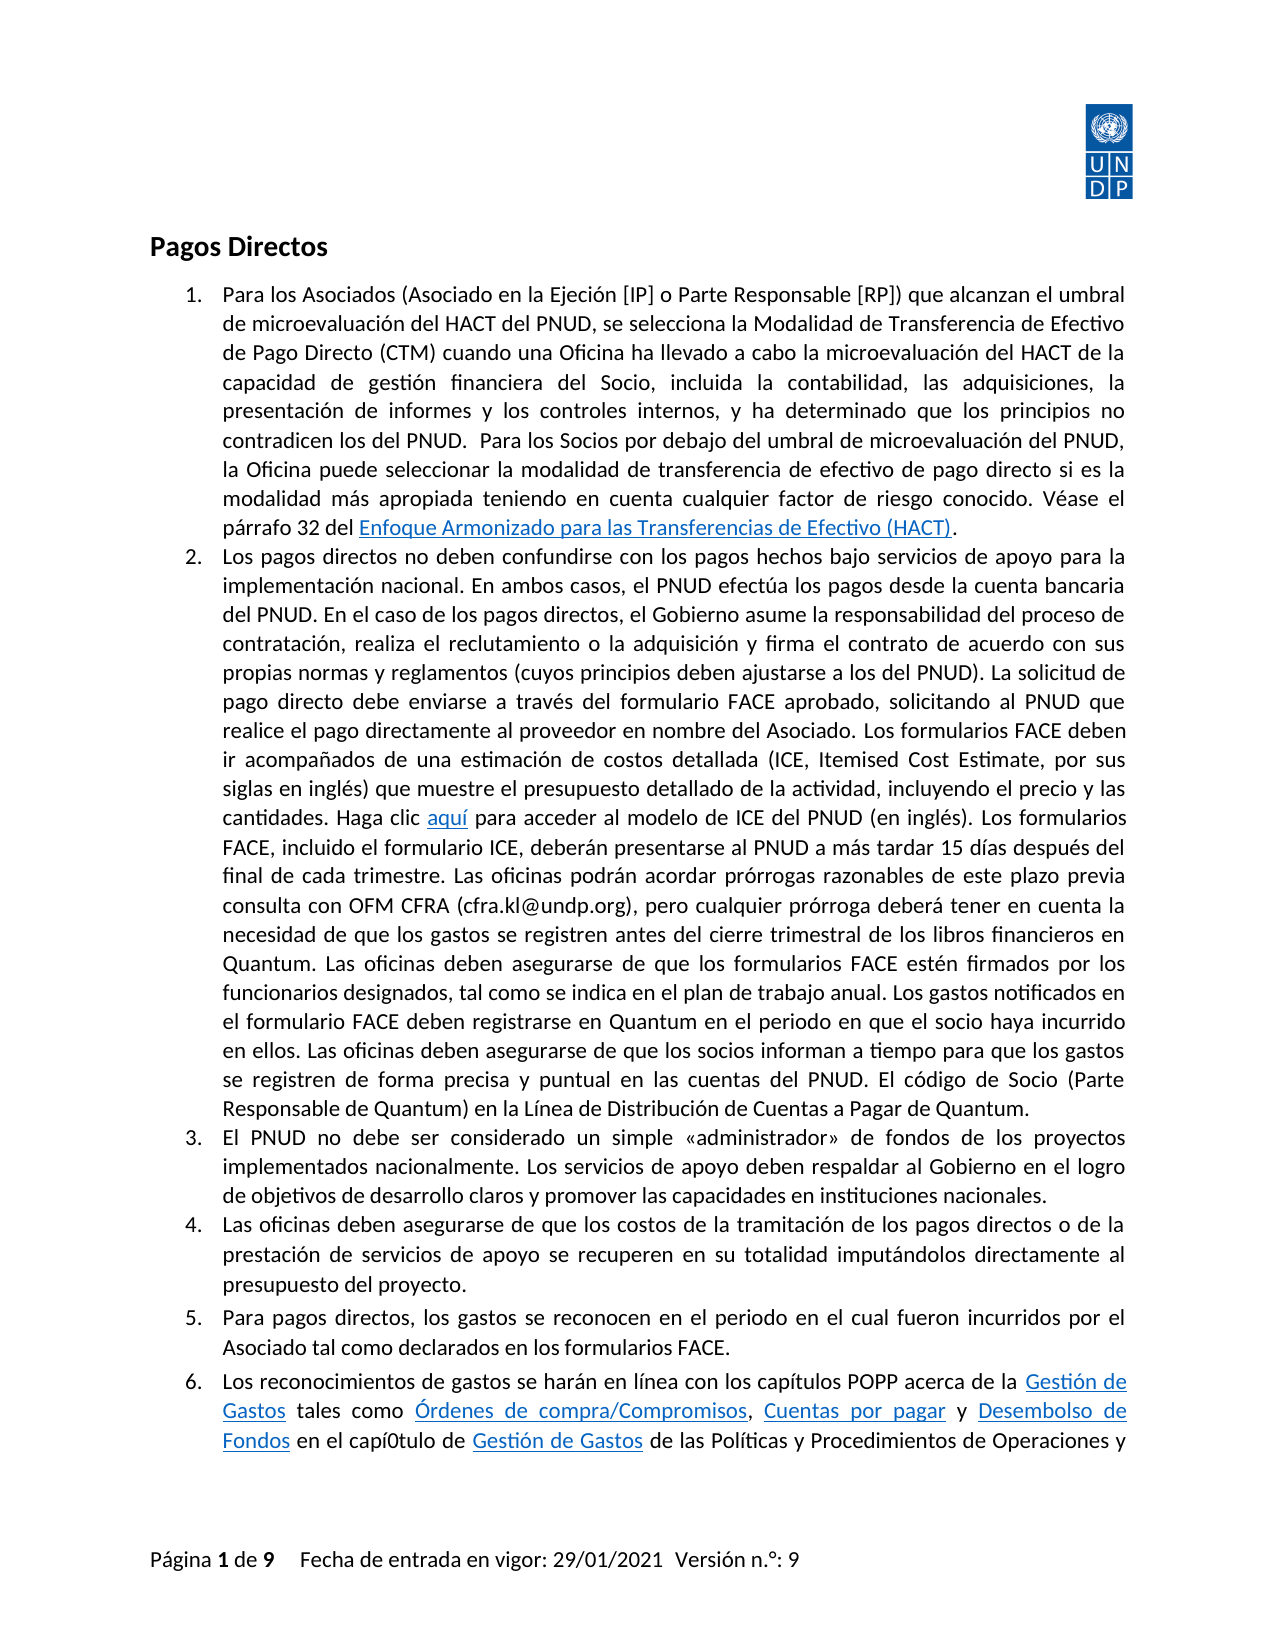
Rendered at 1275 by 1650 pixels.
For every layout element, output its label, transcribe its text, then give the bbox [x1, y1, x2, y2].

list Los pagos directos no deben confundirse con los pagos hechos bajo servicios de apoyo para la implementación nacional. En ambos casos, el PNUD efectúa los pagos desde la cuenta bancaria del PNUD. En el caso de los pagos directos, el Gobierno asume la responsabilidad del proceso de contratación, realiza el reclutamiento o la adquisición y firma el contrato de acuerdo con sus propias normas y reglamentos (cuyos principios deben ajustarse a los del PNUD). La solicitud de pago directo debe enviarse a través del formulario FACE aprobado, solicitando al PNUD que realice el pago directamente al proveedor en nombre del Asociado. Los formularios FACE deben ir acompañados de una estimación de costos detallada (ICE, Itemised Cost Estimate, por sus siglas en inglés) que muestre el presupuesto detallado de la actividad, incluyendo el precio y las cantidades. Haga clic aquí para acceder al modelo de ICE del PNUD (en inglés). Los formularios FACE, incluido el formulario ICE, deberán presentarse al PNUD a más tardar 15 días después del final de cada trimestre. Las oficinas podrán acordar prórrogas razonables de este plazo previa consulta con OFM CFRA (cfra.kl@undp.org), pero cualquier prórroga deberá tener en cuenta la necesidad de que los gastos se registren antes del cierre trimestral de los libros financieros en Quantum. Las oficinas deben asegurarse de que los formularios FACE estén firmados por los funcionarios designados, tal como se indica en el plan de trabajo anual. Los gastos notificados en el formulario FACE deben registrarse en Quantum en el periodo en que el socio haya incurrido en ellos. Las oficinas deben asegurarse de que los socios informan a tiempo para que los gastos se registren de forma precisa y puntual en las cuentas del PNUD. El código de Socio (Parte Responsable de Quantum) en la Línea de Distribución de Cuentas a Pagar de Quantum. [185, 542, 1127, 1122]
list Para los Asociados (Asociado en la Ejeción [IP] o Parte Responsable [RP]) que alcanzan el umbral de microevaluación del HACT del PNUD, se selecciona la Modalidad de Transferencia de Efectivo de Pago Directo (CTM) cuando una Oficina ha llevado a cabo la microevaluación del HACT de la capacidad de gestión financiera del Socio, incluida la contabilidad, las adquisiciones, la presentación de informes y los controles internos, y ha determinado que los principios no contradicen los del PNUD. Para los Socios por debajo del umbral de microevaluación del PNUD, la Oficina puede seleccionar la modalidad de transferencia de efectivo de pago directo si es la modalidad más apropiada teniendo en cuenta cualquier factor de riesgo conocido. Véase el párrafo 32 del Enfoque Armonizado para las Transferencias de Efectivo (HACT). [185, 280, 1127, 541]
picture [1084, 104, 1133, 199]
list El PNUD no debe ser considerado un simple «administrador» de fondos de los proyectos implementados nacionalmente. Los servicios de apoyo deben respaldar al Gobierno en el logro de objetivos de desarrollo claros y promover las capacidades en instituciones nacionales. [185, 1123, 1127, 1209]
list Para pagos directos, los gastos se reconocen en el periodo en el cual fueron incurridos por el Asociado tal como declarados en los formularios FACE. [185, 1303, 1127, 1361]
text Pagos Directos [150, 228, 1126, 264]
list Las oficinas deben asegurarse de que los costos de la tramitación de los pagos directos o de la prestación de servicios de apoyo se recuperen en su totalidad imputándolos directamente al presupuesto del proyecto. [185, 1210, 1127, 1298]
